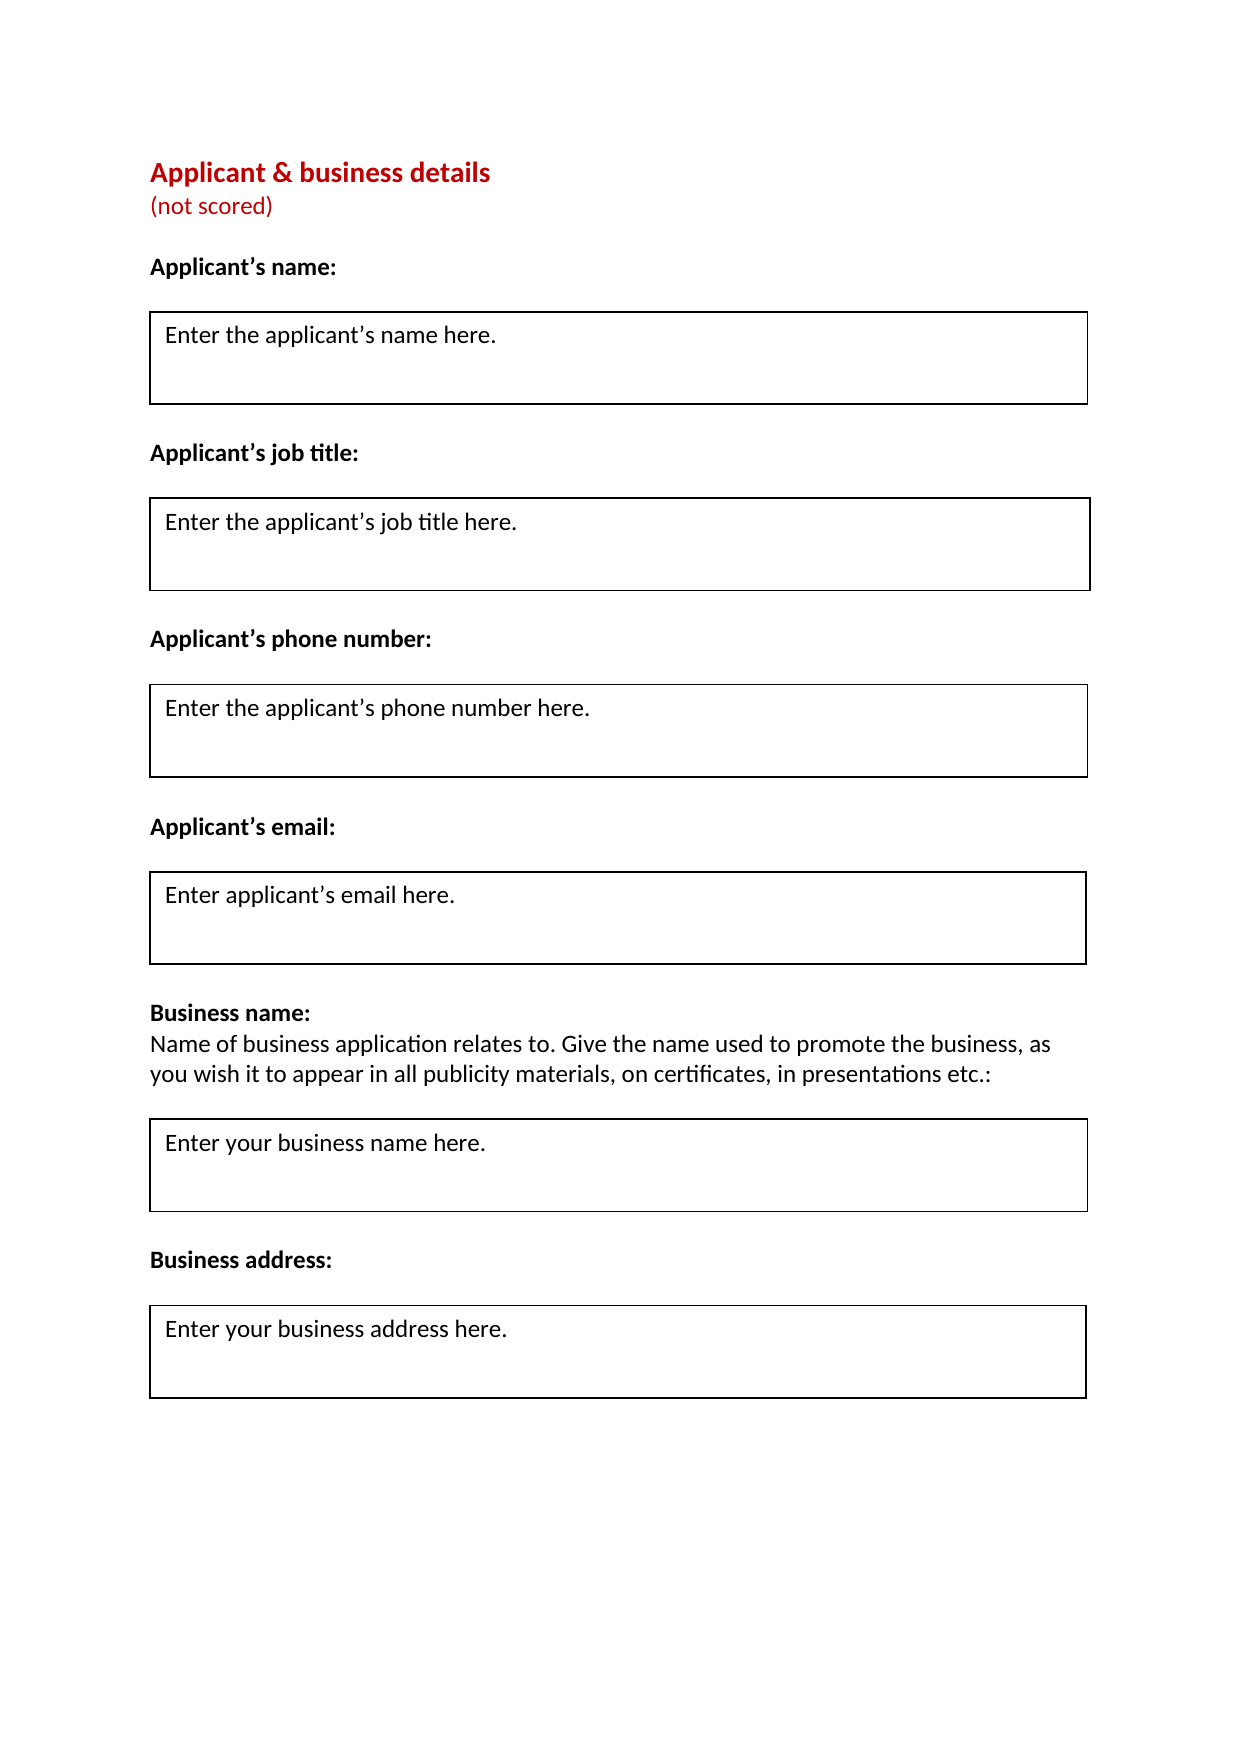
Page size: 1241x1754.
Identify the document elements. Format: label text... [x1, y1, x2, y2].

text (not scored) [150, 190, 1090, 220]
text Business address: [150, 1245, 1090, 1275]
text Business name: [150, 997, 1090, 1028]
text Applicant’s name: [150, 251, 1090, 281]
text Applicant’s phone number: [150, 623, 1090, 654]
text Applicant’s job title: [150, 437, 1090, 468]
text Applicant’s email: [150, 811, 1090, 841]
text Name of business application relates to. Give the name used to promote the business, as you wish it to appear in all publicity materials, on certificates, in presentations etc.: [150, 1028, 1090, 1089]
subtitle Applicant & business details [150, 154, 1090, 190]
